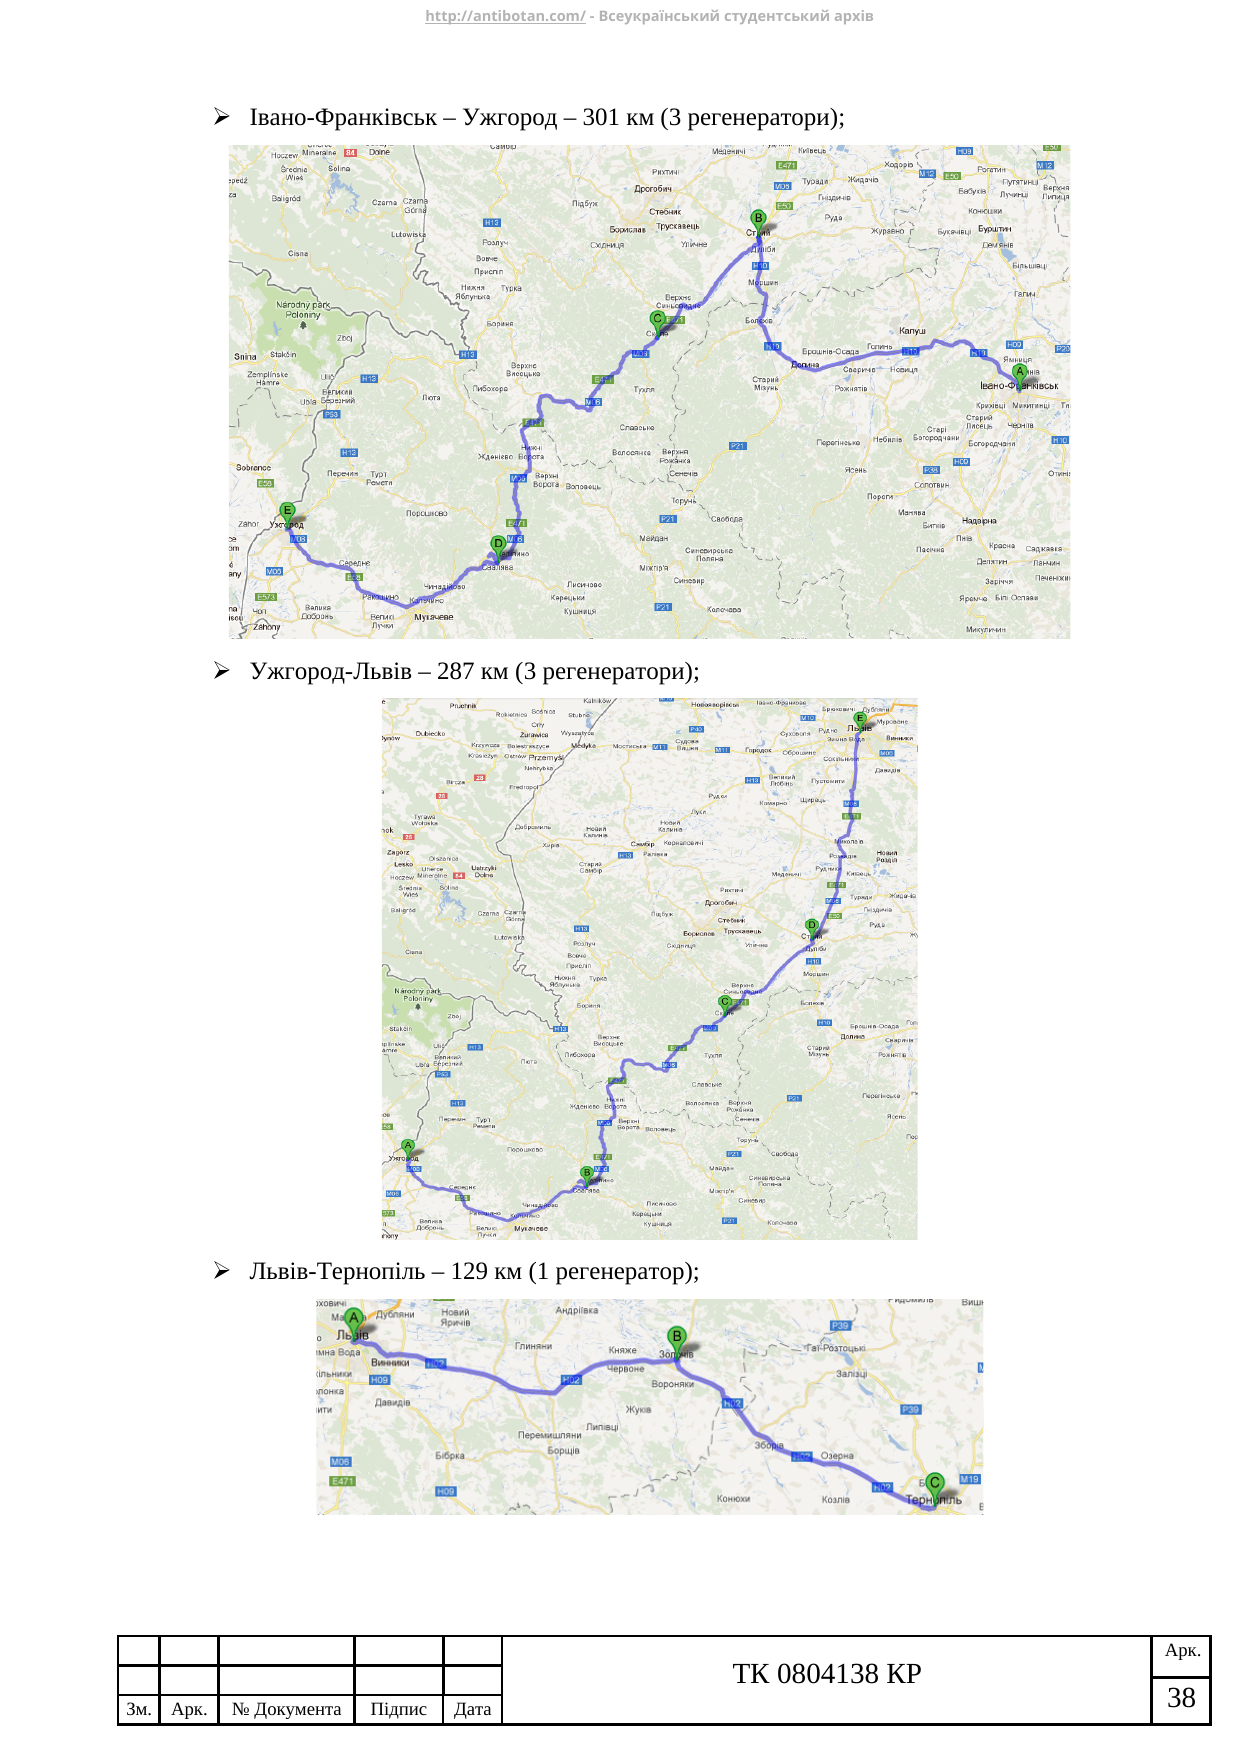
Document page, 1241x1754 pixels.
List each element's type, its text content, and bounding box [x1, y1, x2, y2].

list Львів-Тернопіль – 129 км (1 регенератор); [212, 1256, 1181, 1285]
picture [316, 1299, 984, 1515]
picture [381, 698, 918, 1240]
list Ужгород-Львів – 287 км (3 регенератори); [212, 656, 1181, 684]
list Івано-Франківськ – Ужгород – (3 регенератори); [212, 102, 1181, 131]
picture [228, 145, 1071, 639]
